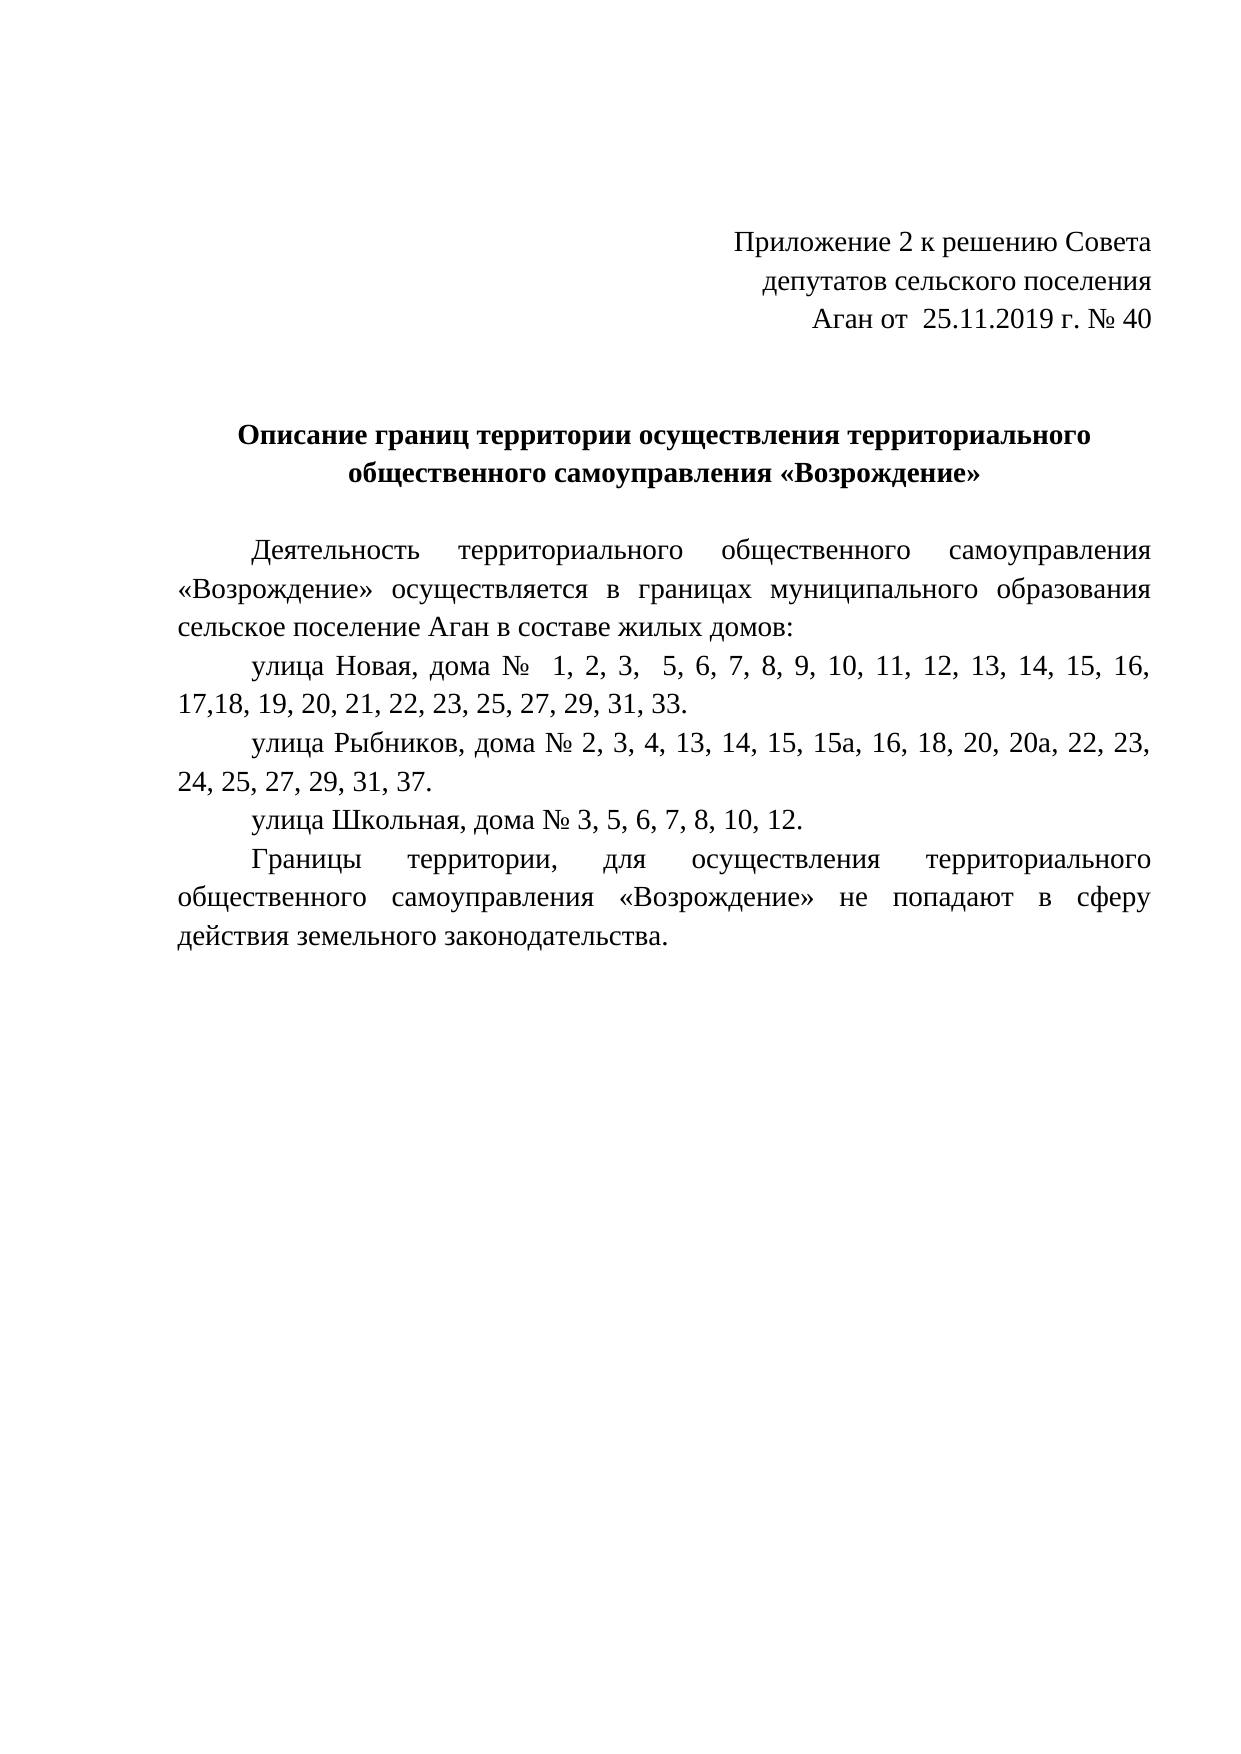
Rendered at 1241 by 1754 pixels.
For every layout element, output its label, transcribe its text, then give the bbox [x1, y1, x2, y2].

text улица Рыбников, дома № 2, 3, 4, 13, 14, 15, 15а, 16, 18, 20, 20а, 22, 23, 24, 25, 27, 29, 31, 37. [177, 725, 1152, 797]
text Деятельность территориального общественного самоуправления «Возрождение» осуществляется в границах муниципального образования сельское поселение Аган в составе жилых домов: [177, 532, 1152, 643]
text Аган от 25.11.2019 г. № 40 [177, 301, 1152, 335]
text Приложение 2 к решению Совета [177, 224, 1152, 258]
text улица Новая, дома № 1, 2, 3, 5, 6, 7, 8, 9, 10, 11, 12, 13, 14, 15, 16, 17,18, 19, 20, 21, 22, 23, 25, 27, 29, 31, 33. [177, 648, 1152, 720]
text Описание границ территории осуществления территориального общественного самоуправления «Возрождение» [177, 417, 1152, 489]
text улица Школьная, дома № 3, 5, 6, 7, 8, 10, 12. [177, 802, 1152, 836]
text Границы территории, для осуществления территориального общественного самоуправления «Возрождение» не попадают в сферу действия земельного законодательства. [177, 841, 1152, 951]
text депутатов сельского поселения [177, 263, 1152, 296]
